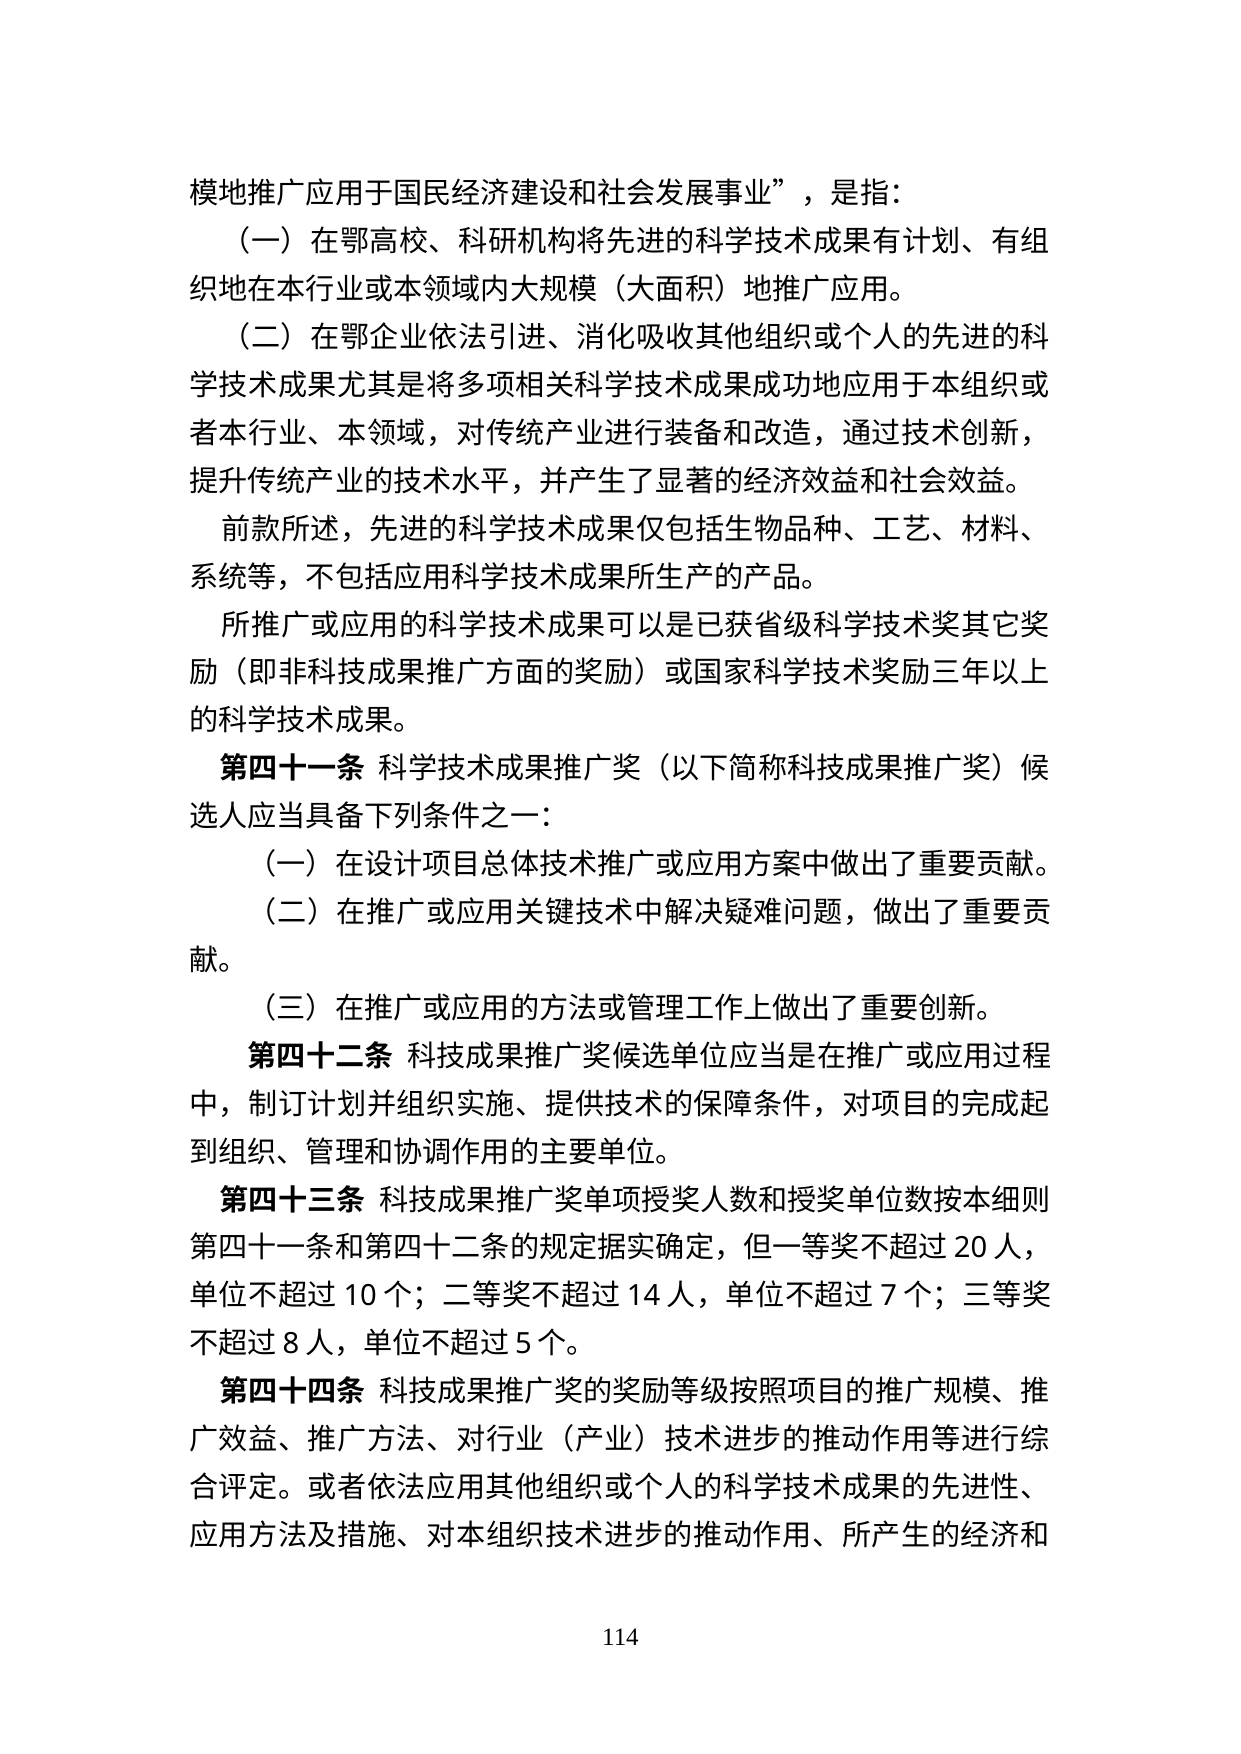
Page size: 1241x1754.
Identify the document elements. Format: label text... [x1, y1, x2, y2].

text （二）在鄂企业依法引进、消化吸收其他组织或个人的先进的科学技术成果尤其是将多项相关科学技术成果成功地应用于本组织或者本行业、本领域，对传统产业进行装备和改造，通过技术创新，提升传统产业的技术水平，并产生了显著的经济效益和社会效益。 [189, 309, 1051, 501]
text 第四十二条 科技成果推广奖候选单位应当是在推广或应用过程中，制订计划并组织实施、提供技术的保障条件，对项目的完成起到组织、管理和协调作用的主要单位。 [189, 1028, 1051, 1172]
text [189, 165, 1051, 213]
text （一）在鄂高校、科研机构将先进的科学技术成果有计划、有组织地在本行业或本领域内大规模（大面积）地推广应用。 [189, 213, 1051, 309]
text （三）在推广或应用的方法或管理工作上做出了重要创新。 [189, 980, 1051, 1028]
text 前款所述，先进的科学技术成果仅包括生物品种、工艺、材料、系统等，不包括应用科学技术成果所生产的产品。 [189, 501, 1051, 597]
text （二）在推广或应用关键技术中解决疑难问题，做出了重要贡献。 [189, 884, 1051, 980]
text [189, 1363, 1051, 1555]
text 第四十三条 科技成果推广奖单项授奖人数和授奖单位数按本细则第四十一条和第四十二条的规定据实确定，但一等奖不超过20人，单位不超过10个；二等奖不超过14人，单位不超过7个；三等奖不超过8人，单位不超过5个。 [189, 1172, 1051, 1363]
text 第四十一条 科学技术成果推广奖（以下简称科技成果推广奖）候选人应当具备下列条件之一： [189, 740, 1051, 836]
text （一）在设计项目总体技术推广或应用方案中做出了重要贡献。 [189, 836, 1051, 884]
text 所推广或应用的科学技术成果可以是已获省级科学技术奖其它奖励（即非科技成果推广方面的奖励）或国家科学技术奖励三年以上的科学技术成果。 [189, 597, 1051, 740]
